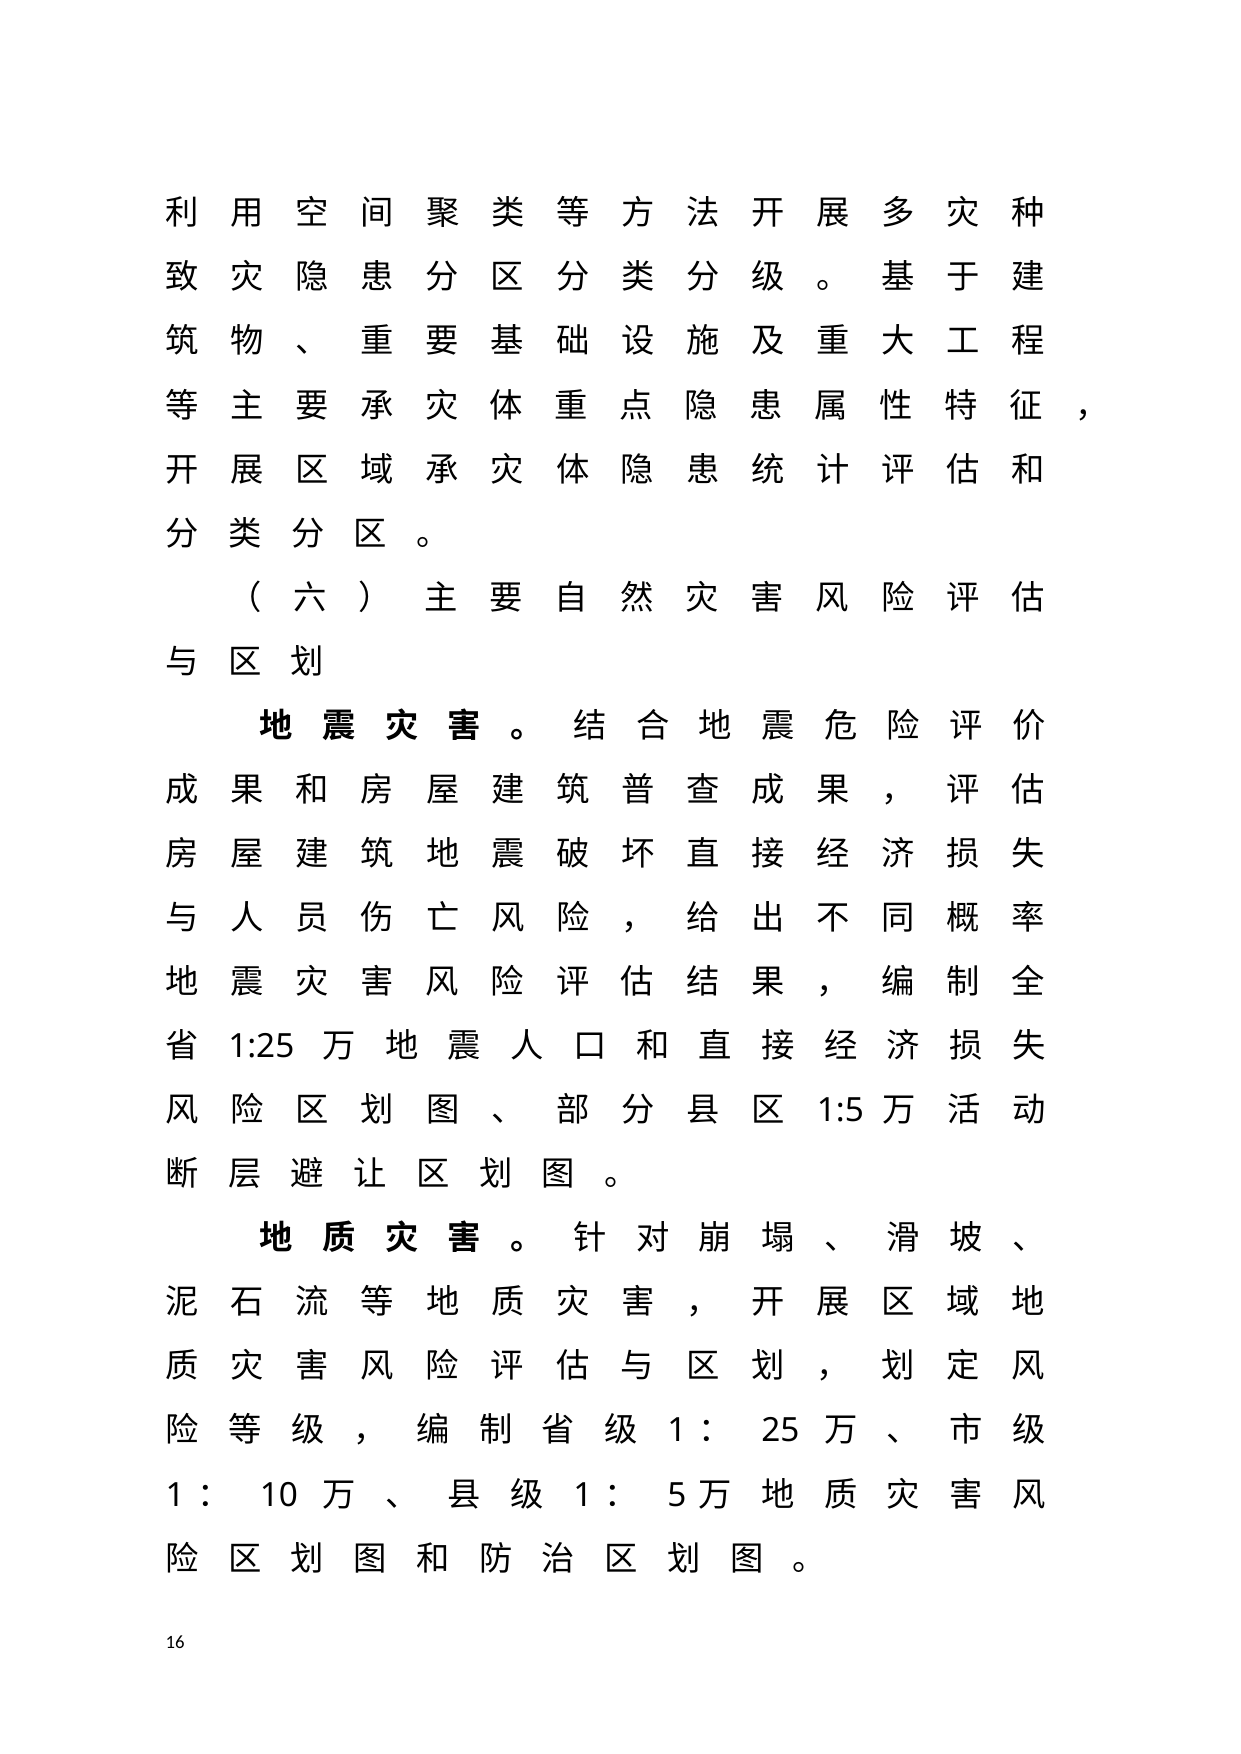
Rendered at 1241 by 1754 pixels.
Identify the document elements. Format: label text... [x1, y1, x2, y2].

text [165, 178, 1075, 563]
text 地震灾害。结合地震危险评价成果和房屋建筑普查成果，评估房屋建筑地震破坏直接经济损失与人员伤亡风险，给出不同概率地震灾害风险评估结果，编制全省1:25万地震人口和直接经济损失风险区划图、部分县区1:5万活动断层避让区划图。 [165, 691, 1075, 1203]
text （六）主要自然灾害风险评估与区划 [165, 563, 1075, 691]
text 地质灾害。针对崩塌、滑坡、泥石流等地质灾害，开展区域地质灾害风险评估与区划，划定风险等级，编制省级1：25万、市级1：10万、县级1：5万地质灾害风险区划图和防治区划图。 [165, 1203, 1075, 1588]
